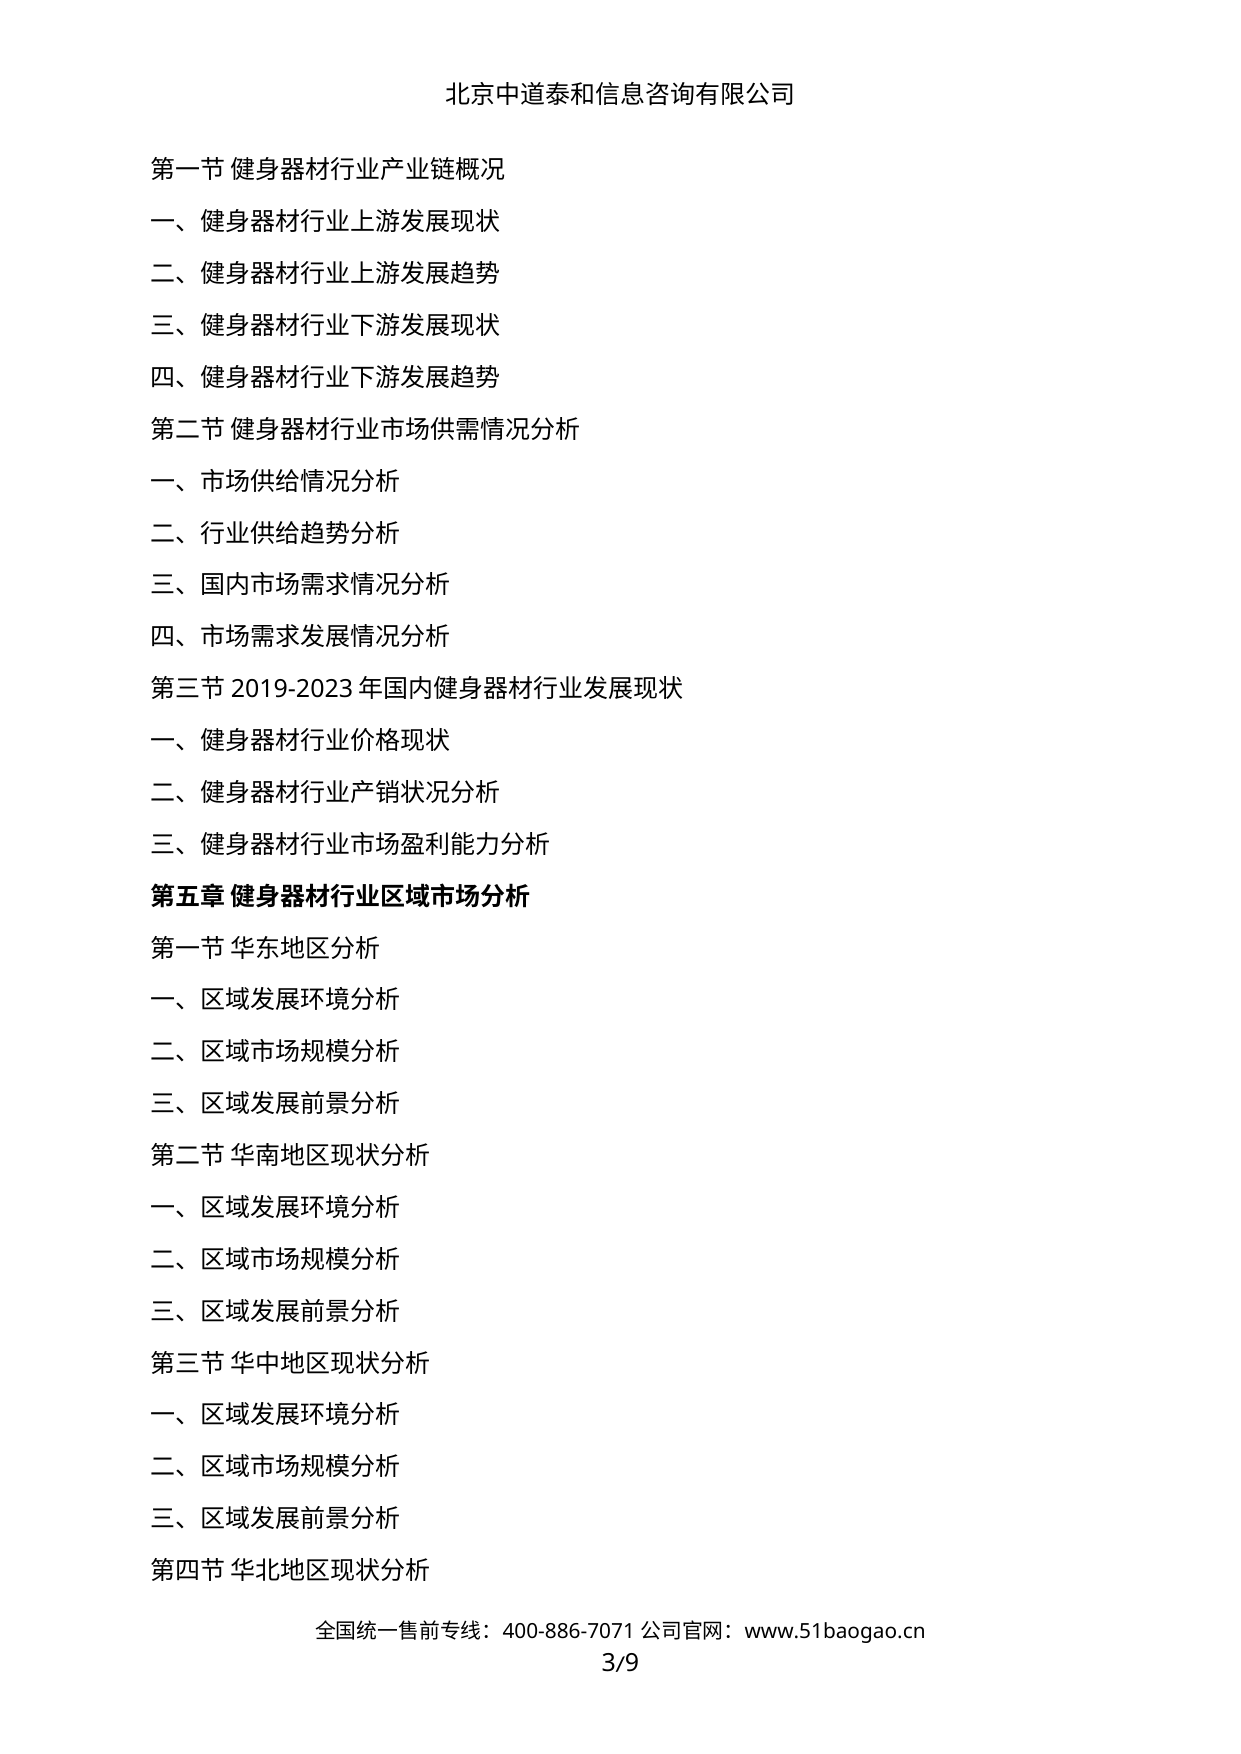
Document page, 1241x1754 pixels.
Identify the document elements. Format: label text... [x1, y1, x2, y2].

text 二、区域市场规模分析 [150, 1032, 1090, 1068]
text 第一节 健身器材行业产业链概况 [150, 150, 1090, 186]
text 三、健身器材行业下游发展现状 [150, 306, 1090, 342]
text 第二节 华南地区现状分析 [150, 1136, 1090, 1172]
text 四、市场需求发展情况分析 [150, 617, 1090, 653]
text 二、区域市场规模分析 [150, 1239, 1090, 1276]
text 三、区域发展前景分析 [150, 1084, 1090, 1120]
text 第三节 2019-2023年国内健身器材行业发展现状 [150, 669, 1090, 705]
text 二、健身器材行业上游发展趋势 [150, 254, 1090, 290]
text 三、健身器材行业市场盈利能力分析 [150, 824, 1090, 861]
text 第四节 华北地区现状分析 [150, 1551, 1090, 1587]
text 一、健身器材行业价格现状 [150, 721, 1090, 757]
text 一、健身器材行业上游发展现状 [150, 202, 1090, 238]
text 一、市场供给情况分析 [150, 461, 1090, 497]
text 一、区域发展环境分析 [150, 1395, 1090, 1431]
text 第五章 健身器材行业区域市场分析 [150, 876, 1090, 912]
text 三、区域发展前景分析 [150, 1499, 1090, 1535]
text 四、健身器材行业下游发展趋势 [150, 357, 1090, 394]
text 二、行业供给趋势分析 [150, 513, 1090, 549]
text 二、区域市场规模分析 [150, 1447, 1090, 1483]
text 三、区域发展前景分析 [150, 1291, 1090, 1327]
text 第三节 华中地区现状分析 [150, 1343, 1090, 1379]
text 一、区域发展环境分析 [150, 980, 1090, 1016]
text 第二节 健身器材行业市场供需情况分析 [150, 409, 1090, 446]
text 一、区域发展环境分析 [150, 1187, 1090, 1224]
text 三、国内市场需求情况分析 [150, 565, 1090, 601]
text 第一节 华东地区分析 [150, 928, 1090, 964]
text 二、健身器材行业产销状况分析 [150, 772, 1090, 809]
